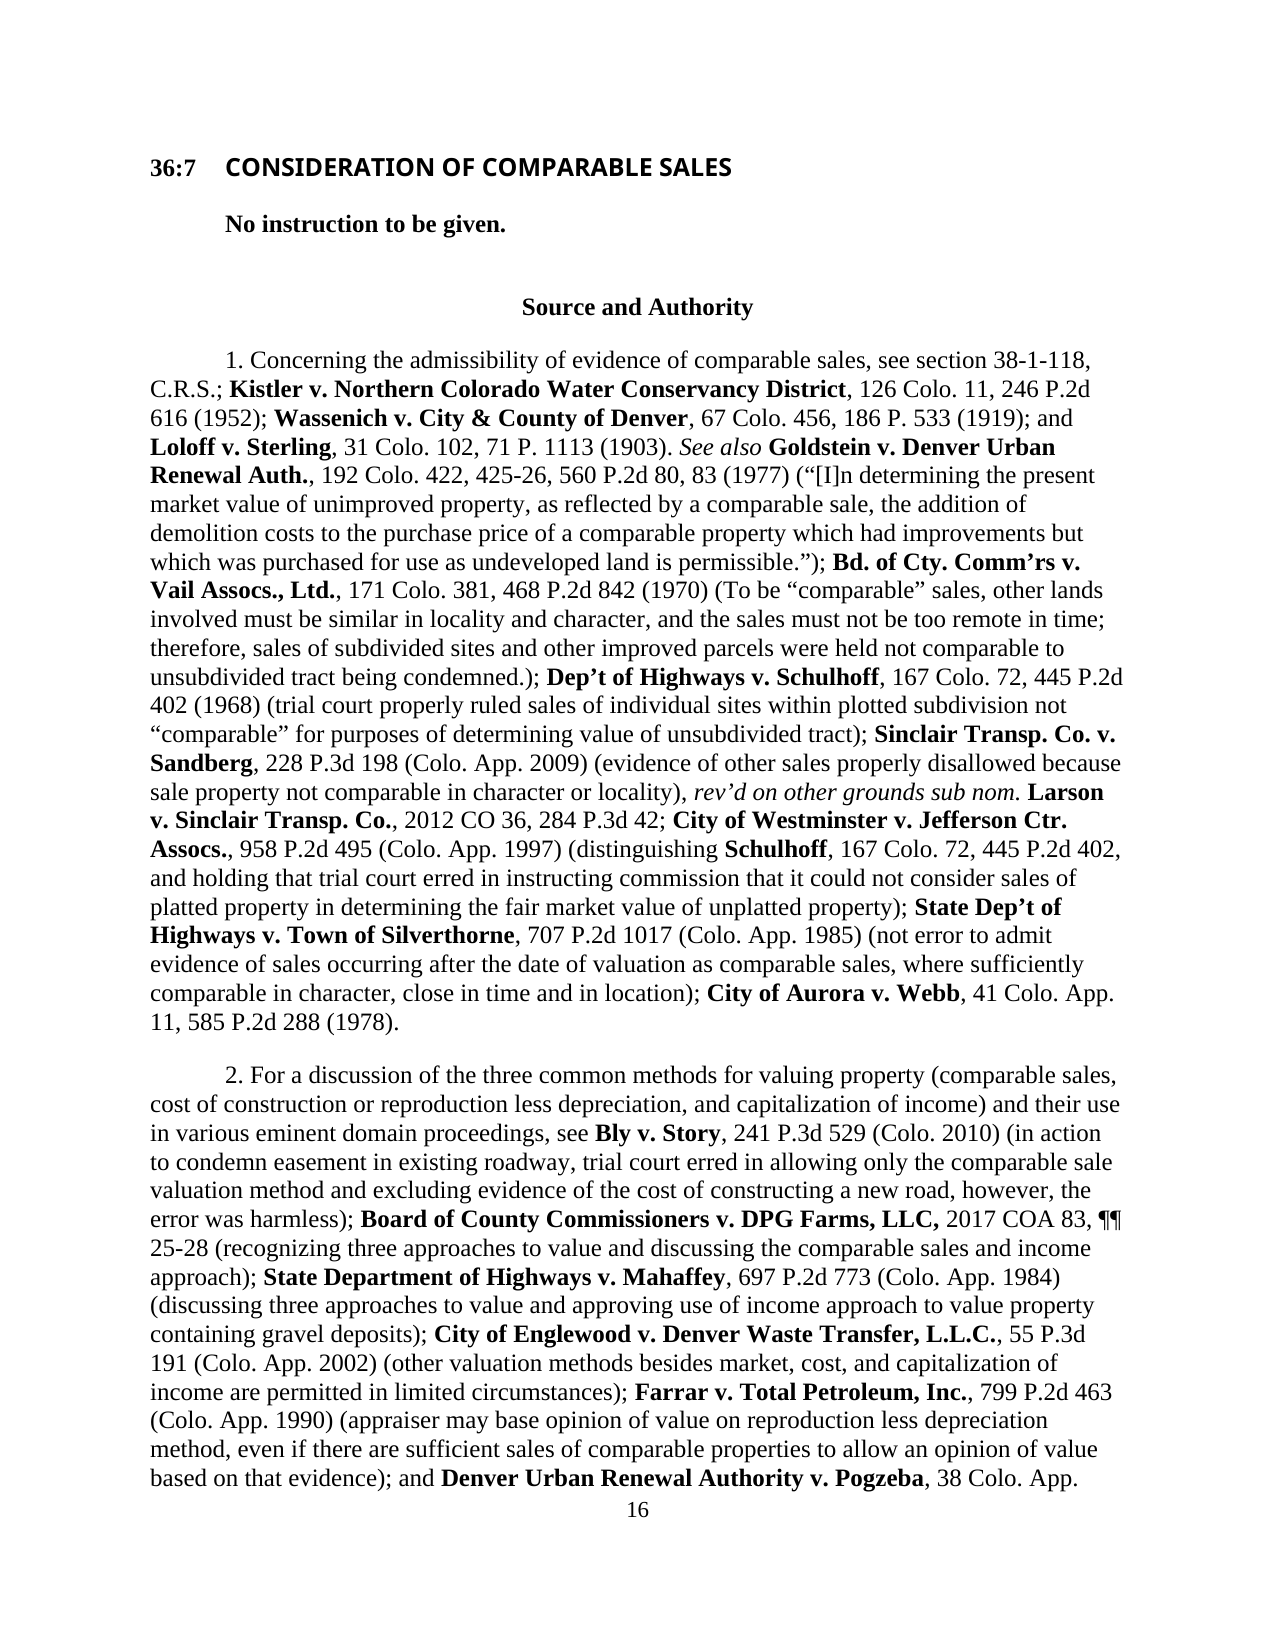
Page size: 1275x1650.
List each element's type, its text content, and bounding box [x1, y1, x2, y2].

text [150, 1060, 1125, 1492]
text No instruction to be given. [150, 209, 1125, 238]
text 36:7 Consideration of Comparable Sales [150, 150, 1125, 184]
text 1. Concerning the admissibility of evidence of comparable sales, see section 38-1-118, C.R.S.; Kistler v. Northern Colorado Water Conservancy District, 126 Colo. 11, 246 P.2d 616 (1952); Wassenich v. City & County of Denver, 67 Colo. 456, 186 P. 533 (1919); and Loloff v. Sterling, 31 Colo. 102, 71 P. 1113 (1903). See also Goldstein v. Denver Urban Renewal Auth., 192 Colo. 422, 425-26, 560 P.2d 80, 83 (1977) (“[I]n determining the present market value of unimproved property, as reflected by a comparable sale, the addition of demolition costs to the purchase price of a comparable property which had improvements but which was purchased for use as undeveloped land is permissible.”); Bd. of Cty. Comm’rs v. Vail Assocs., Ltd., 171 Colo. 381, 468 P.2d 842 (1970) (To be “comparable” sales, other lands involved must be similar in locality and character, and the sales must not be too remote in time; therefore, sales of subdivided sites and other improved parcels were held not comparable to unsubdivided tract being condemned.); Dep’t of Highways v. Schulhoff, 167 Colo. 72, 445 P.2d 402 (1968) (trial court properly ruled sales of individual sites within plotted subdivision not “comparable” for purposes of determining value of unsubdivided tract); Sinclair Transp. Co. v. Sandberg, 228 P.3d 198 (Colo. App. 2009) (evidence of other sales properly disallowed because sale property not comparable in character or locality), rev’d on other grounds sub nom. Larson v. Sinclair Transp. Co., 2012 CO 36, 284 P.3d 42; City of Westminster v. Jefferson Ctr. Assocs., 958 P.2d 495 (Colo. App. 1997) (distinguishing Schulhoff, 167 Colo. 72, 445 P.2d 402, and holding that trial court erred in instructing commission that it could not consider sales of platted property in determining the fair market value of unplatted property); State Dep’t of Highways v. Town of Silverthorne, 707 P.2d 1017 (Colo. App. 1985) (not error to admit evidence of sales occurring after the date of valuation as comparable sales, where sufficiently comparable in character, close in time and in location); City of Aurora v. Webb, 41 Colo. App. 11, 585 P.2d 288 (1978). [150, 345, 1125, 1035]
text Source and Authority [150, 292, 1125, 320]
